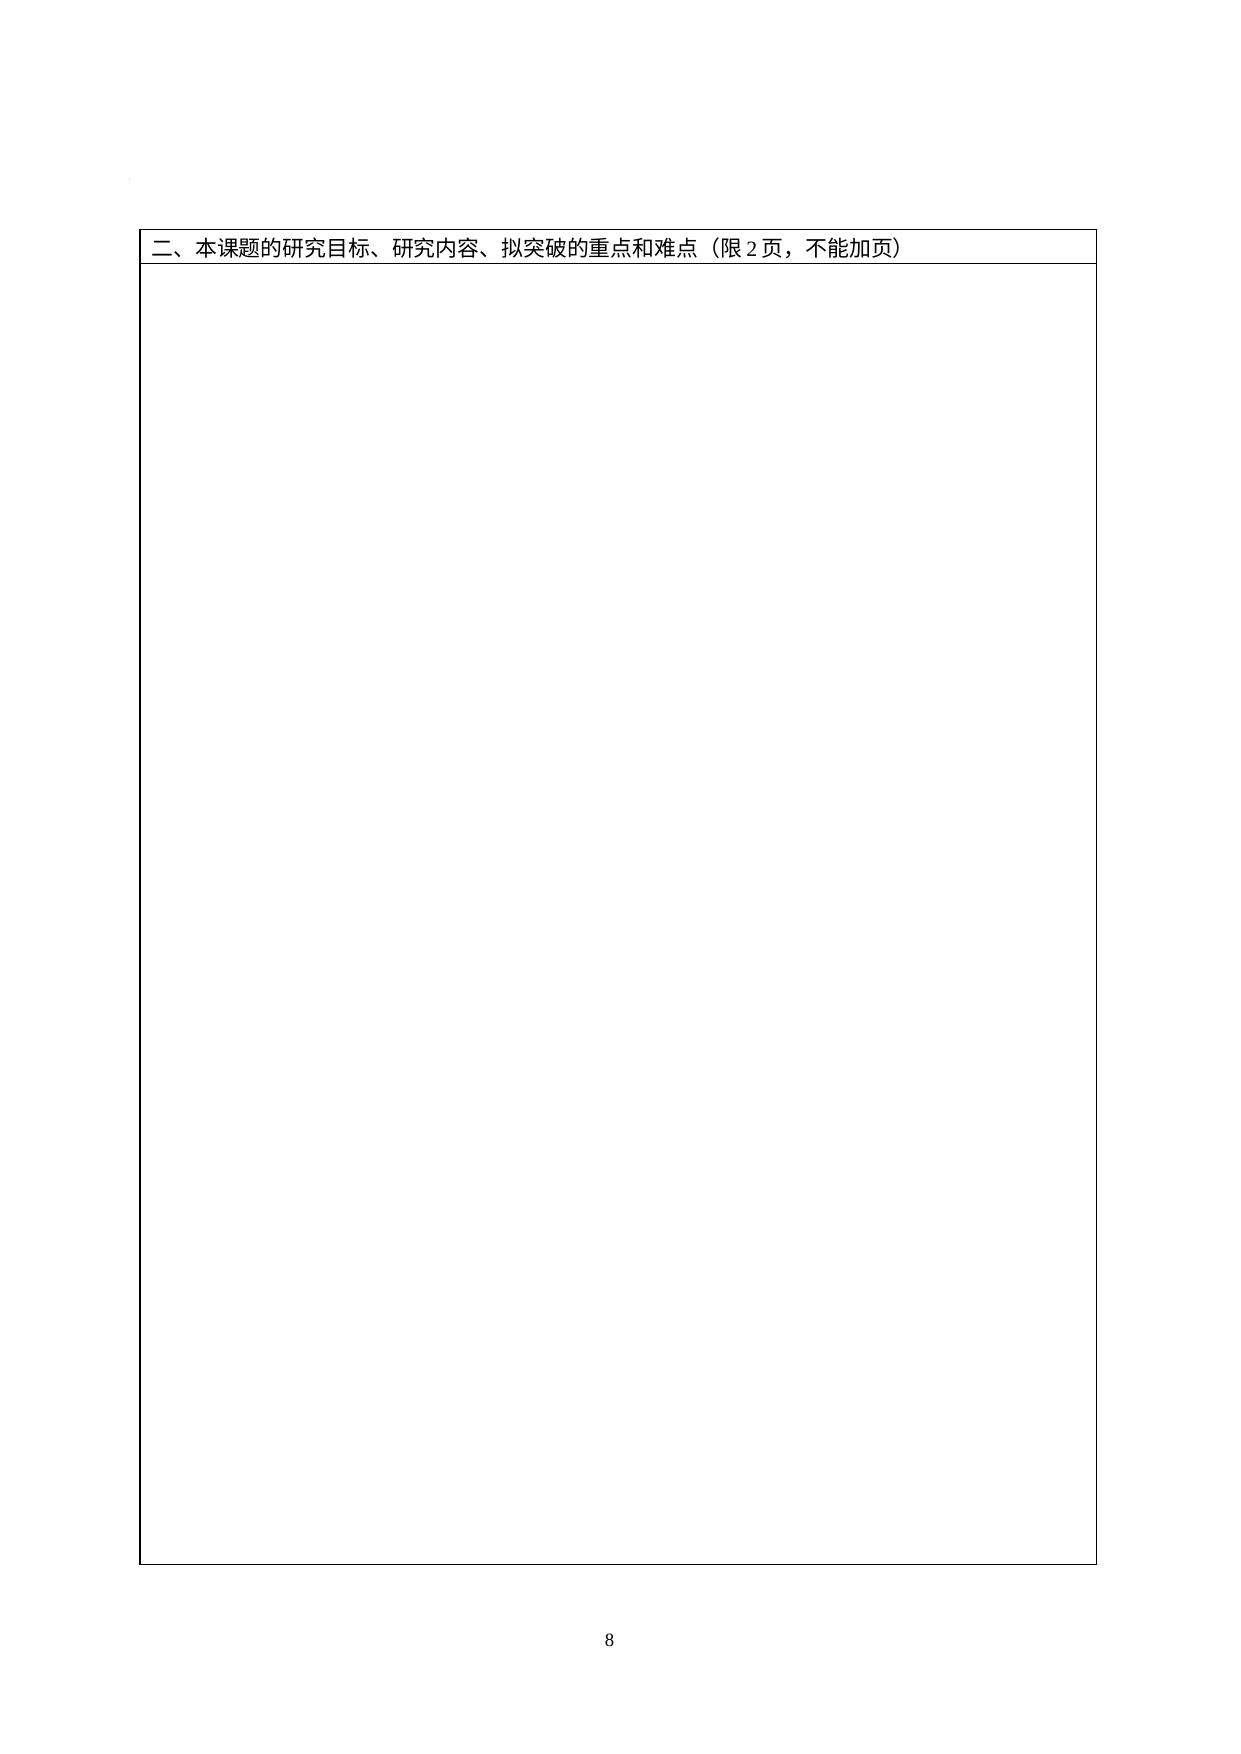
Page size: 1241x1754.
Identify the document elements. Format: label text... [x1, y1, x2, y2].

table_cell [141, 264, 1096, 1564]
table_header 二、本课题的研究目标、研究内容、拟突破的重点和难点（限2页，不能加页） [141, 230, 1096, 263]
